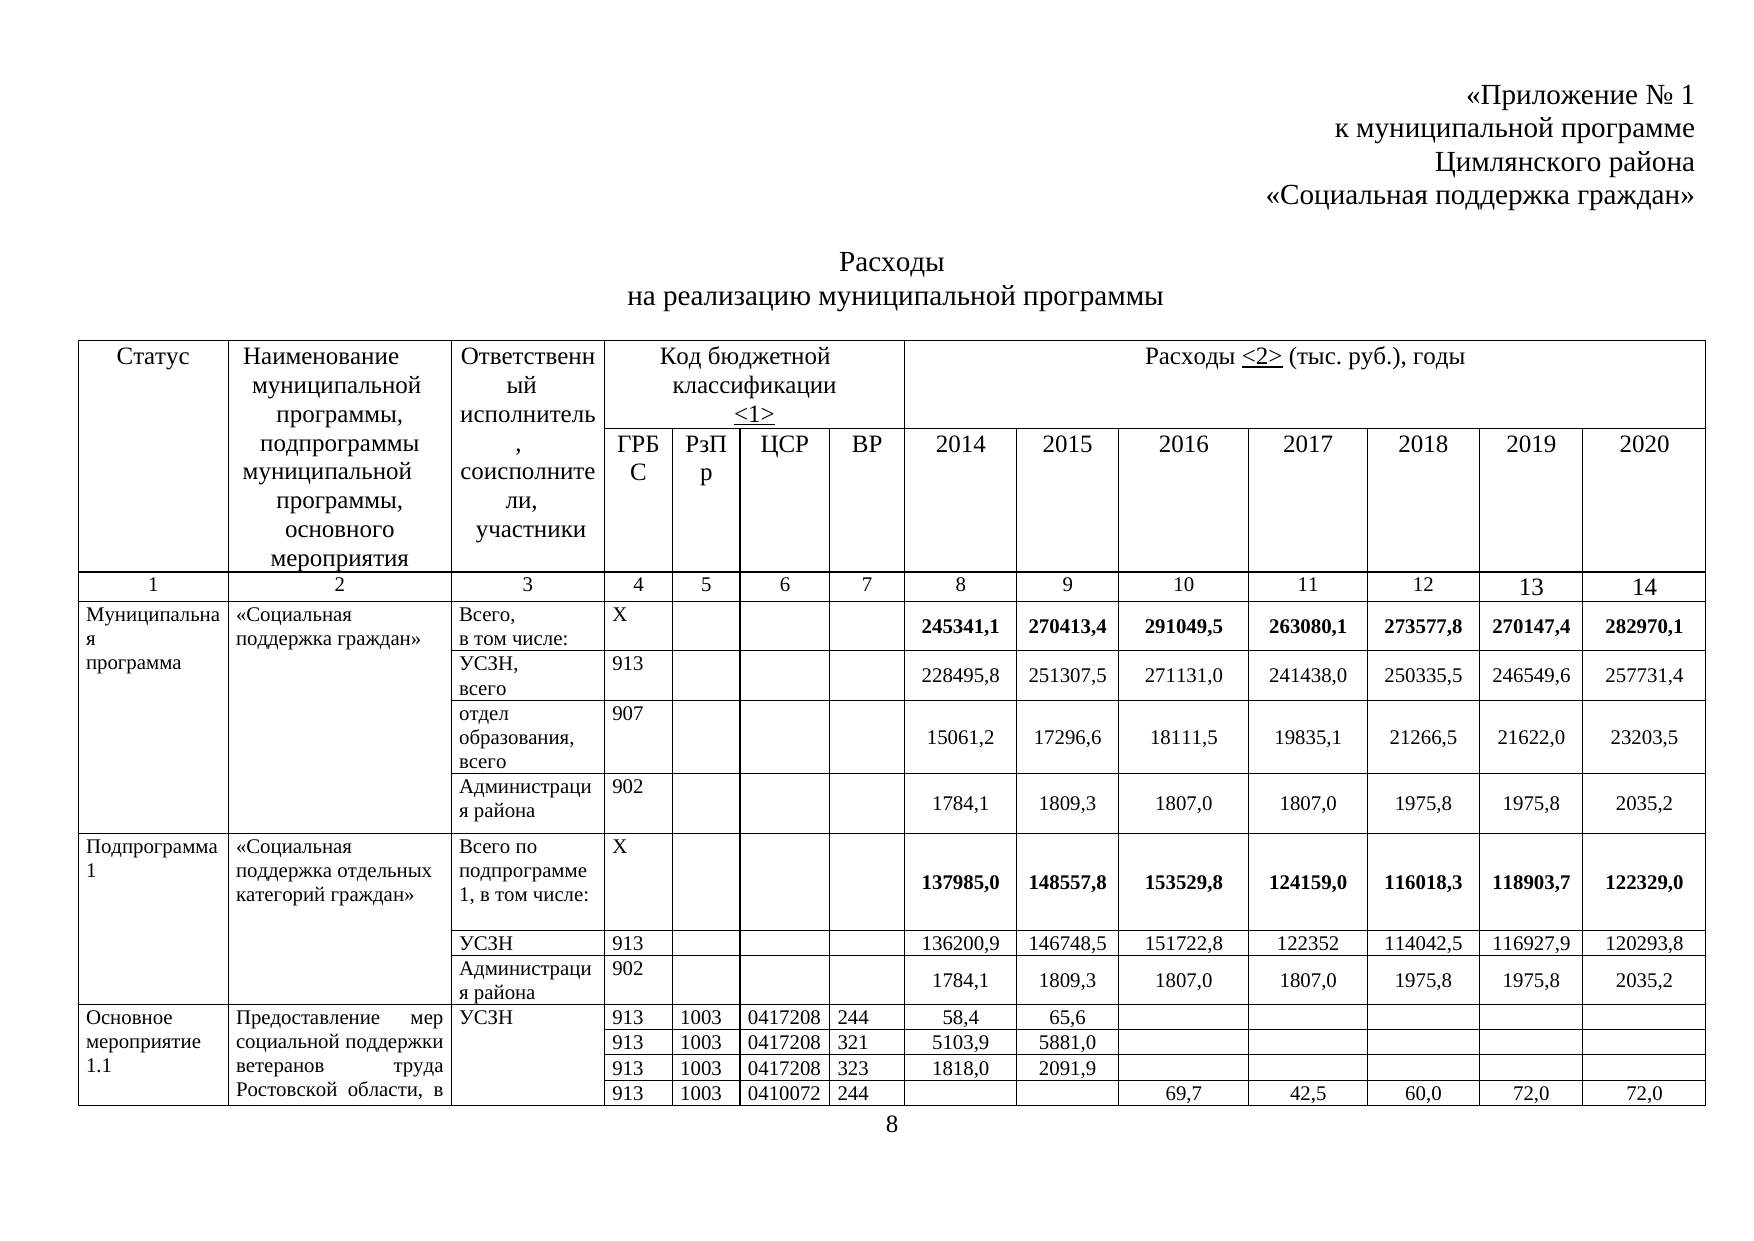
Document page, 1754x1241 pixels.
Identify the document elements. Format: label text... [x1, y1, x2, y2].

table_cell 2019 [1480, 429, 1582, 571]
text Цимлянского района [89, 144, 1695, 177]
table_cell 13 [1480, 573, 1582, 601]
table_cell 2017 [1249, 429, 1367, 571]
text «Социальная поддержка граждан» [89, 177, 1695, 211]
table_cell 1975,8 [1480, 956, 1582, 1004]
table_cell 263080,1 [1249, 602, 1367, 650]
table_cell 1003 [673, 1005, 739, 1029]
table_cell 116018,3 [1368, 834, 1479, 930]
table_cell [1368, 1005, 1479, 1029]
table_cell 1807,0 [1249, 774, 1367, 833]
table_cell 241438,0 [1249, 651, 1367, 699]
table_cell 1003 [673, 1030, 739, 1054]
table_cell 116927,9 [1480, 931, 1582, 955]
table_cell Муниципальная программа [79, 602, 228, 833]
table_cell 273577,8 [1368, 602, 1479, 650]
table_cell 0417208 [741, 1005, 829, 1029]
table_cell 14 [1583, 573, 1705, 601]
table_cell [1480, 1055, 1582, 1079]
table_cell [830, 602, 904, 650]
table_cell [1119, 1030, 1248, 1054]
table_cell 60,0 [1368, 1081, 1479, 1104]
table_header Расходы <2> (тыс. руб.), годы [905, 341, 1705, 428]
table_cell [1368, 1030, 1479, 1054]
table_cell 5103,9 [905, 1030, 1016, 1054]
table_cell 902 [605, 956, 672, 1004]
table_cell 321 [830, 1030, 904, 1054]
text на реализацию муниципальной программы [89, 278, 1695, 312]
table_cell 2018 [1368, 429, 1479, 571]
table_cell 270147,4 [1480, 602, 1582, 650]
table_cell 124159,0 [1249, 834, 1367, 930]
table_cell [673, 956, 739, 1004]
table_cell 2014 [905, 429, 1016, 571]
table_cell 2016 [1119, 429, 1248, 571]
table_cell 146748,5 [1017, 931, 1118, 955]
table_cell Администрация района [452, 956, 604, 1004]
table_cell 1809,3 [1017, 774, 1118, 833]
table_header Статус [79, 341, 228, 571]
table_cell 21622,0 [1480, 701, 1582, 773]
table_cell 2015 [1017, 429, 1118, 571]
table_cell 72,0 [1480, 1081, 1582, 1104]
table_cell ВР [830, 429, 904, 571]
table_cell Основное мероприятие 1.1 [79, 1005, 228, 1104]
table_cell 271131,0 [1119, 651, 1248, 699]
table_cell 291049,5 [1119, 602, 1248, 650]
table_cell [673, 602, 739, 650]
table_cell X [605, 834, 672, 930]
table_cell 913 [605, 1005, 672, 1029]
table_cell [1017, 1081, 1118, 1104]
table_cell 21266,5 [1368, 701, 1479, 773]
table_cell 4 [605, 573, 672, 601]
table_cell [1119, 1055, 1248, 1079]
text «Приложение № 1 [89, 77, 1695, 110]
table_cell 907 [605, 701, 672, 773]
table_cell 72,0 [1583, 1081, 1705, 1104]
table_cell 122329,0 [1583, 834, 1705, 930]
table_cell 2020 [1583, 429, 1705, 571]
table_cell [1583, 1005, 1705, 1029]
table_cell 244 [830, 1005, 904, 1029]
table_cell [1249, 1055, 1367, 1079]
table_cell [673, 701, 739, 773]
table_cell [673, 774, 739, 833]
table_cell 122352 [1249, 931, 1367, 955]
table_cell [1119, 1005, 1248, 1029]
table_cell 58,4 [905, 1005, 1016, 1029]
table_cell 913 [605, 931, 672, 955]
table_cell 323 [830, 1055, 904, 1079]
table_cell 17296,6 [1017, 701, 1118, 773]
table_cell 1975,8 [1368, 774, 1479, 833]
table_cell 902 [605, 774, 672, 833]
table_cell [830, 834, 904, 930]
table_cell 10 [1119, 573, 1248, 601]
table_cell Администрация района [452, 774, 604, 833]
table_cell [830, 956, 904, 1004]
table_cell 5 [673, 573, 739, 601]
table_cell 69,7 [1119, 1081, 1248, 1104]
table_cell 137985,0 [905, 834, 1016, 930]
table_cell Всего по подпрограмме 1, в том числе: [452, 834, 604, 930]
table_cell [741, 602, 829, 650]
table_cell 257731,4 [1583, 651, 1705, 699]
table_cell Подпрограмма 1 [79, 834, 228, 1004]
table_cell 251307,5 [1017, 651, 1118, 699]
table_cell 244 [830, 1081, 904, 1104]
table_cell 7 [830, 573, 904, 601]
table_cell 245341,1 [905, 602, 1016, 650]
table_cell 2 [229, 573, 451, 601]
table_cell 1809,3 [1017, 956, 1118, 1004]
table_cell [830, 651, 904, 699]
table_cell УСЗН [452, 1005, 604, 1104]
table_cell 42,5 [1249, 1081, 1367, 1104]
table_cell ГРБС [605, 429, 672, 571]
table_cell [830, 931, 904, 955]
table_cell 8 [905, 573, 1016, 601]
table_cell 148557,8 [1017, 834, 1118, 930]
table_cell [1583, 1030, 1705, 1054]
table_cell ЦСР [741, 429, 829, 571]
table_cell [1249, 1005, 1367, 1029]
table_cell [1368, 1055, 1479, 1079]
table_cell 153529,8 [1119, 834, 1248, 930]
table_cell отдел образования, всего [452, 701, 604, 773]
table_cell 9 [1017, 573, 1118, 601]
table_cell 151722,8 [1119, 931, 1248, 955]
table_header Наименование муниципальной программы, подпрограммы муниципальной программы, основного мероприятия [229, 341, 451, 571]
table_cell РзПр [673, 429, 739, 571]
table_cell 19835,1 [1249, 701, 1367, 773]
table_cell 12 [1368, 573, 1479, 601]
table_cell 250335,5 [1368, 651, 1479, 699]
table_cell [673, 651, 739, 699]
table_cell 1784,1 [905, 774, 1016, 833]
table_cell УСЗН, всего [452, 651, 604, 699]
table_cell 1818,0 [905, 1055, 1016, 1079]
table_cell «Социальная поддержка граждан» [229, 602, 451, 833]
table_cell 2035,2 [1583, 956, 1705, 1004]
table_cell 2035,2 [1583, 774, 1705, 833]
table_cell 1 [79, 573, 228, 601]
table_cell «Социальная поддержка отдельных категорий граждан» [229, 834, 451, 1004]
text к муниципальной программе [89, 110, 1695, 144]
table_cell 0417208 [741, 1055, 829, 1079]
table_cell 246549,6 [1480, 651, 1582, 699]
table_cell 1807,0 [1119, 774, 1248, 833]
text Расходы [89, 244, 1695, 278]
table_cell 15061,2 [905, 701, 1016, 773]
table_cell [1480, 1005, 1582, 1029]
table_cell [1249, 1030, 1367, 1054]
table_cell 2091,9 [1017, 1055, 1118, 1079]
table_cell [741, 651, 829, 699]
table_cell 1003 [673, 1055, 739, 1079]
table_cell [673, 834, 739, 930]
table_cell [905, 1081, 1016, 1104]
table_cell 1975,8 [1368, 956, 1479, 1004]
table_cell [830, 774, 904, 833]
table_cell 136200,9 [905, 931, 1016, 955]
table_cell [673, 931, 739, 955]
table_cell 65,6 [1017, 1005, 1118, 1029]
table_cell [1480, 1030, 1582, 1054]
table_cell 5881,0 [1017, 1030, 1118, 1054]
table_cell 913 [605, 1081, 672, 1104]
table_cell 0417208 [741, 1030, 829, 1054]
table_cell 1807,0 [1119, 956, 1248, 1004]
table_cell 1975,8 [1480, 774, 1582, 833]
table_cell 913 [605, 651, 672, 699]
table_cell 114042,5 [1368, 931, 1479, 955]
table_cell [741, 834, 829, 930]
table_cell [830, 701, 904, 773]
table_cell X [605, 602, 672, 650]
table_header Ответственный исполнитель, соисполнители, участники [452, 341, 604, 571]
table_cell [741, 956, 829, 1004]
table_cell 1003 [673, 1081, 739, 1104]
table_header Код бюджетной классификации <1> [605, 341, 904, 428]
table_cell [741, 701, 829, 773]
table_cell Всего, в том числе: [452, 602, 604, 650]
table_cell 282970,1 [1583, 602, 1705, 650]
table_cell 913 [605, 1055, 672, 1079]
table_cell 120293,8 [1583, 931, 1705, 955]
table_cell 118903,7 [1480, 834, 1582, 930]
table_cell 1784,1 [905, 956, 1016, 1004]
table_cell 18111,5 [1119, 701, 1248, 773]
table_cell 3 [452, 573, 604, 601]
table_cell 6 [741, 573, 829, 601]
table_cell 913 [605, 1030, 672, 1054]
table_cell 23203,5 [1583, 701, 1705, 773]
table_cell 0410072080 [741, 1081, 829, 1104]
table_cell [1583, 1055, 1705, 1079]
table_cell [741, 931, 829, 955]
table_cell [741, 774, 829, 833]
table_cell 1807,0 [1249, 956, 1367, 1004]
table_cell 270413,4 [1017, 602, 1118, 650]
table_cell 228495,8 [905, 651, 1016, 699]
table_cell 11 [1249, 573, 1367, 601]
table_cell УСЗН [452, 931, 604, 955]
